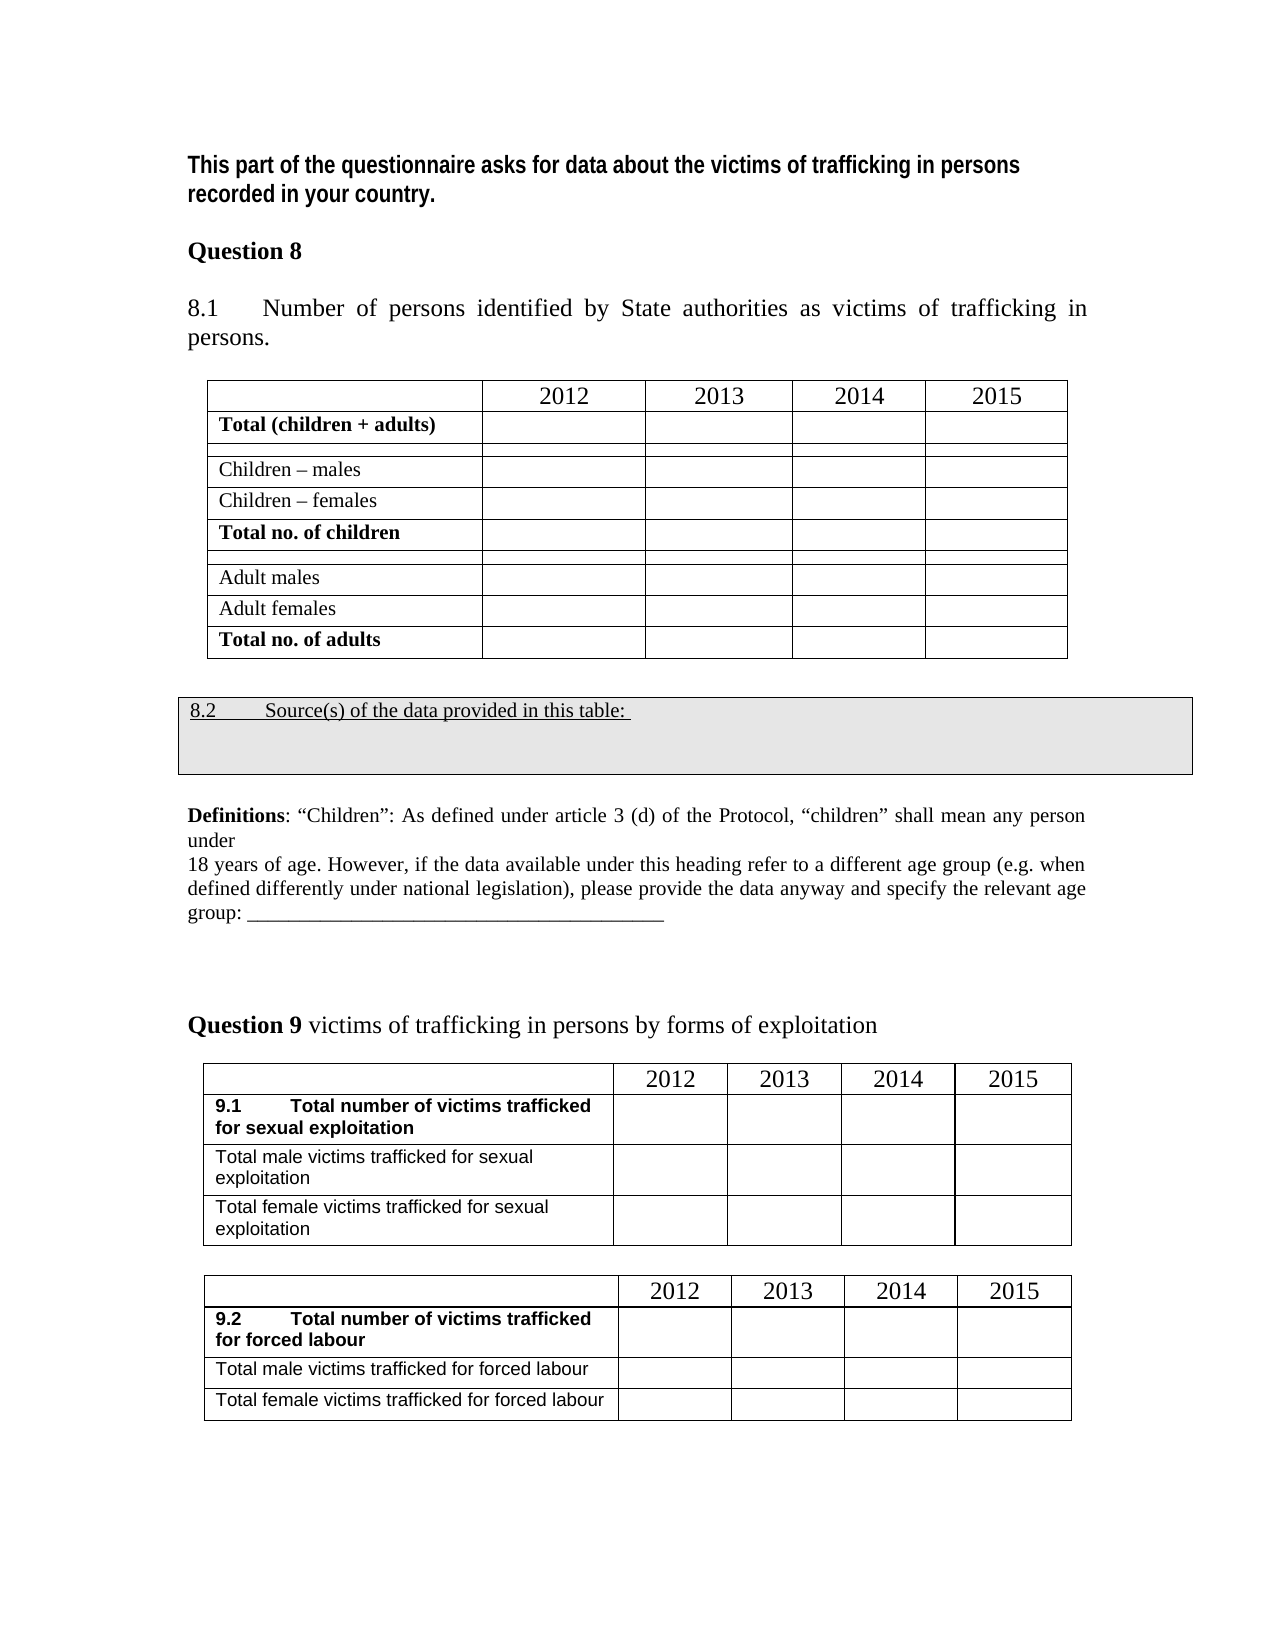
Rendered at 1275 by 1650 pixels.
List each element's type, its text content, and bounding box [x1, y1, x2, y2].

table_cell [483, 488, 645, 519]
table_cell Total (children + adults) [208, 412, 482, 442]
table_cell [956, 1196, 1071, 1245]
table_cell [732, 1389, 844, 1419]
table_cell Total male victims trafficked for sexual exploitation [204, 1145, 613, 1195]
table_cell [208, 551, 482, 563]
table_cell [845, 1358, 957, 1388]
text 8.1 Number of persons identified by State authorities as victims of trafficking in persons. [187, 293, 1087, 351]
table_cell [483, 412, 645, 442]
table_cell [208, 444, 482, 456]
table_cell [956, 1095, 1071, 1144]
table_cell [646, 488, 792, 519]
table_cell [646, 412, 792, 442]
table_cell [483, 520, 645, 550]
table_cell [926, 520, 1067, 550]
table_cell [956, 1145, 1071, 1195]
table_cell [793, 488, 925, 519]
table_header 2015 [956, 1064, 1071, 1094]
table_cell [926, 551, 1067, 563]
table_cell [728, 1196, 841, 1245]
table_cell [732, 1308, 844, 1357]
table_cell [483, 551, 645, 563]
table_cell 9.1 Total number of victims trafficked for sexual exploitation [204, 1095, 613, 1144]
table_cell [483, 565, 645, 595]
table_header 2013 [646, 381, 792, 411]
text Definitions: “Children”: As defined under article 3 (d) of the Protocol, “children” shall mean any person under 18 years of age. However, if the data available under this heading refer to a different age group (e.g. when defined differently under national legislation), please provide the data anyway and specify the relevant age group: ________________________________________ [187, 803, 1087, 924]
table_cell [646, 565, 792, 595]
table_cell Total female victims trafficked for forced labour [205, 1389, 618, 1419]
table_cell [728, 1095, 841, 1144]
table_cell [646, 551, 792, 563]
table_cell [958, 1308, 1071, 1357]
table_cell [646, 444, 792, 456]
table_header 2015 [926, 381, 1067, 411]
text Question 8 [187, 236, 1087, 265]
table_cell [483, 444, 645, 456]
text Question 9 victims of trafficking in persons by forms of exploitation [187, 1010, 1087, 1038]
table_cell [619, 1389, 731, 1419]
table_cell [483, 457, 645, 487]
table_cell Children – males [208, 457, 482, 487]
table_cell Total no. of adults [208, 627, 482, 658]
table_cell [619, 1308, 731, 1357]
table_cell [646, 520, 792, 550]
table_cell [483, 596, 645, 626]
table_cell [926, 488, 1067, 519]
table_cell [845, 1389, 957, 1419]
table_cell [793, 627, 925, 658]
table_cell [958, 1389, 1071, 1419]
table_cell [793, 551, 925, 563]
table_cell [793, 444, 925, 456]
table_cell Adult males [208, 565, 482, 595]
table_cell [926, 444, 1067, 456]
table_header 2013 [732, 1276, 844, 1306]
table_header 2012 [619, 1276, 731, 1306]
table_header 2014 [793, 381, 925, 411]
table_header 2015 [958, 1276, 1071, 1306]
table_header 2014 [845, 1276, 957, 1306]
table_cell [842, 1196, 954, 1245]
table_cell [793, 596, 925, 626]
table_cell [926, 627, 1067, 658]
table_cell [926, 457, 1067, 487]
text This part of the questionnaire asks for data about the victims of trafficking in persons recorded in your country. [187, 150, 1087, 207]
table_cell Total no. of children [208, 520, 482, 550]
table_cell [842, 1095, 954, 1144]
table_cell [646, 457, 792, 487]
table_cell [793, 565, 925, 595]
table_cell 9.2 Total number of victims trafficked for forced labour [205, 1308, 618, 1357]
table_header 2012 [483, 381, 645, 411]
table_cell Adult females [208, 596, 482, 626]
table_cell [793, 520, 925, 550]
table_cell [793, 457, 925, 487]
table_cell [732, 1358, 844, 1388]
table_header 8.2 Source(s) of the data provided in this table: [179, 698, 1192, 774]
table_cell [842, 1145, 954, 1195]
table_cell [845, 1308, 957, 1357]
table_header 2013 [728, 1064, 841, 1094]
table_cell [614, 1095, 727, 1144]
table_cell [483, 627, 645, 658]
table_cell [619, 1358, 731, 1388]
table_header 2014 [842, 1064, 954, 1094]
table_cell [646, 627, 792, 658]
table_cell [646, 596, 792, 626]
table_header [208, 381, 482, 411]
table_cell Total male victims trafficked for forced labour [205, 1358, 618, 1388]
table_cell [958, 1358, 1071, 1388]
table_cell [793, 412, 925, 442]
table_header [204, 1064, 613, 1094]
table_cell [614, 1145, 727, 1195]
table_cell Children – females [208, 488, 482, 519]
table_cell Total female victims trafficked for sexual exploitation [204, 1196, 613, 1245]
table_cell [614, 1196, 727, 1245]
table_cell [926, 565, 1067, 595]
table_header 2012 [614, 1064, 727, 1094]
table_cell [728, 1145, 841, 1195]
table_cell [926, 412, 1067, 442]
table_cell [926, 596, 1067, 626]
table_header [205, 1276, 618, 1306]
